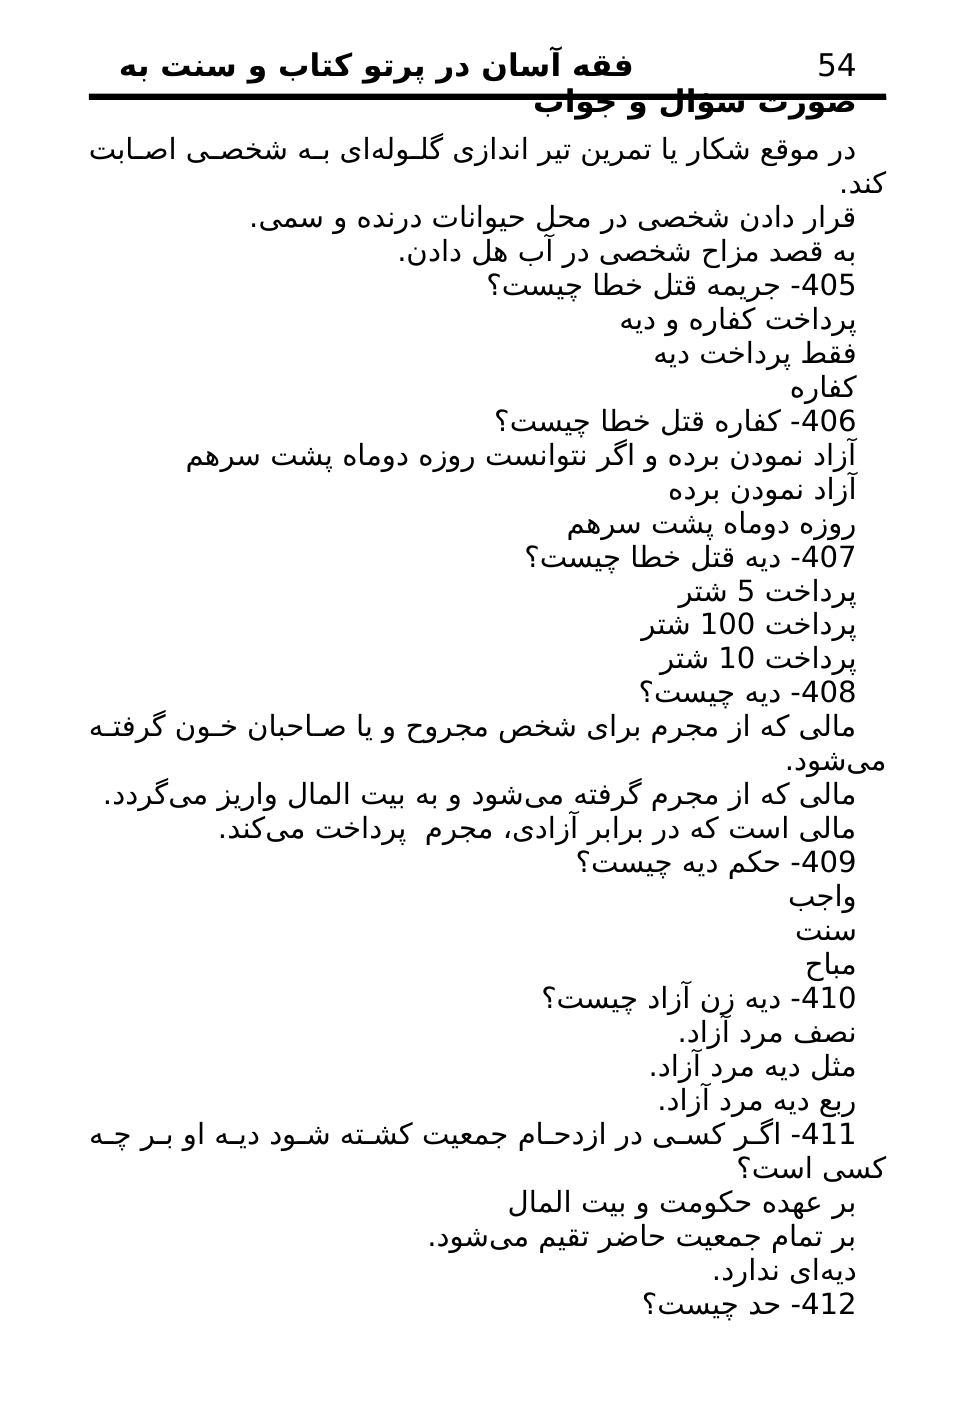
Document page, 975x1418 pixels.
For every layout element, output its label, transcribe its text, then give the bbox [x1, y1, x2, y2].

text پرداخت 100 شتر [89, 608, 886, 642]
text نصف مرد آزاد. [89, 1015, 886, 1049]
text روزه دوماه پشت سرهم [89, 506, 886, 540]
text مالی که از مجرم برای شخص مجروح و یا صاحبان خون گرفته می‌شود. [89, 710, 886, 778]
text 412- حد چیست؟ [89, 1287, 886, 1321]
text کفاره [89, 370, 886, 404]
text بر تمام جمعیت حاضر تقیم می‌شود. [89, 1219, 886, 1253]
text 411- اگر کسی در ازدحام جمعیت کشته شود دیه او بر چه کسی است؟ [89, 1117, 886, 1185]
text مثل دیه مرد آزاد. [89, 1049, 886, 1083]
text ربع دیه مرد آزاد. [89, 1083, 886, 1117]
text قرار دادن شخصی در محل حیوانات درنده و سمی. [89, 200, 886, 234]
text مالی است که در برابر آزادی، مجرم پرداخت می‌کند. [89, 812, 886, 846]
text به قصد مزاح شخصی در آب هل دادن. [89, 234, 886, 268]
text در موقع شکار یا تمرین تیر اندازی گلوله‌ای به شخصی اصابت کند. [89, 132, 886, 200]
text مباح [89, 947, 886, 981]
text آزاد نمودن برده [89, 472, 886, 506]
text پرداخت 10 شتر [89, 642, 886, 676]
text واجب [89, 879, 886, 913]
text بر عهده حکومت و بیت المال [89, 1185, 886, 1219]
text دیه‌ای ندارد. [89, 1253, 886, 1287]
text پرداخت 5 شتر [89, 574, 886, 608]
text فقط پرداخت دیه [89, 336, 886, 370]
text آزاد نمودن برده و اگر نتوانست روزه دوماه پشت سرهم [89, 438, 886, 472]
text پرداخت کفاره و دیه [89, 302, 886, 336]
text 407- دیه قتل خطا چیست؟ [89, 540, 886, 574]
text 409- حکم دیه چیست؟ [89, 846, 886, 879]
text سنت [89, 913, 886, 947]
text 406- کفاره قتل خطا چیست؟ [89, 404, 886, 438]
text 408- دیه چیست؟ [89, 676, 886, 710]
text 410- دیه زن آزاد چیست؟ [89, 981, 886, 1015]
text مالی که از مجرم گرفته می‌شود و به بیت المال واریز می‌گردد. [89, 778, 886, 812]
text 405- جریمه قتل خطا چیست؟ [89, 268, 886, 302]
